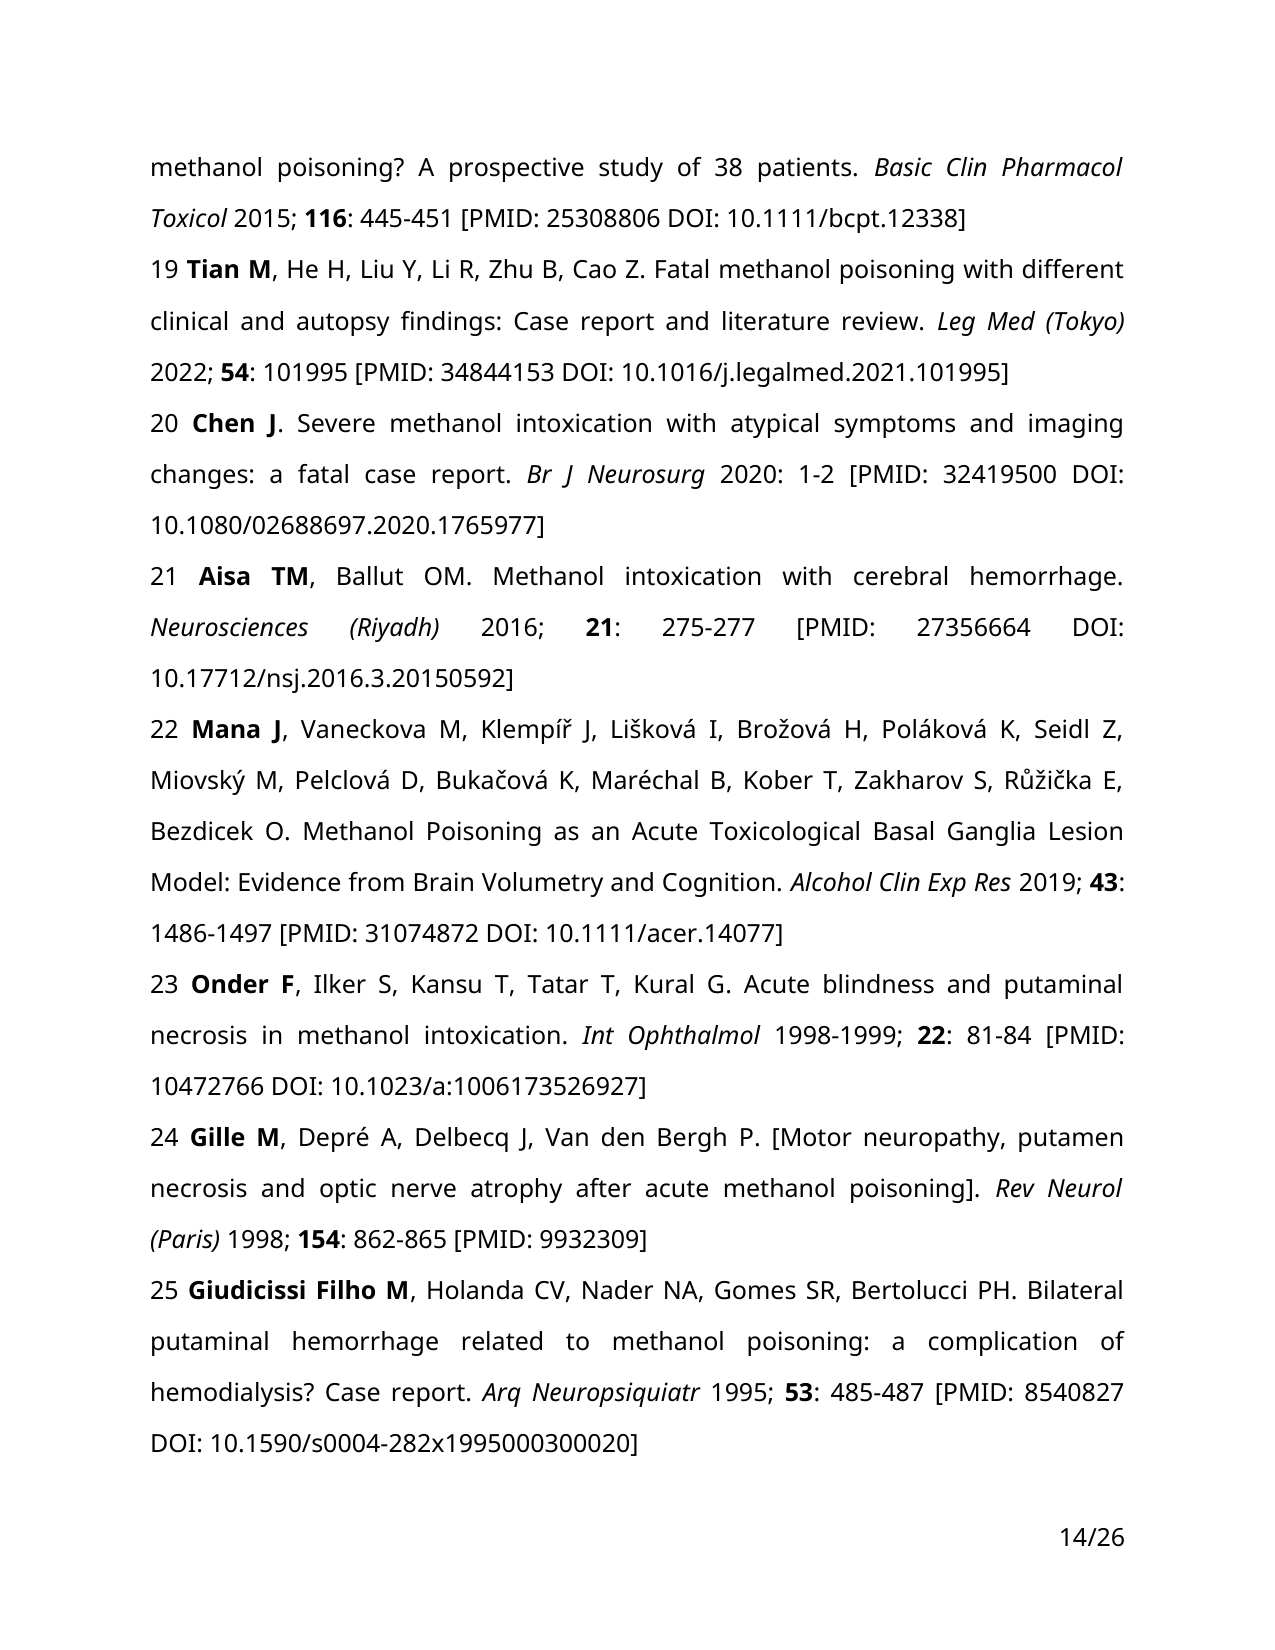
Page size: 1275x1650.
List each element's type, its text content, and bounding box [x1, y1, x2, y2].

text 20 Chen J. Severe methanol intoxication with atypical symptoms and imaging changes: a fatal case report. Br J Neurosurg 2020: 1-2 [PMID: 32419500 DOI: 10.1080/02688697.2020.1765977] [150, 405, 1125, 541]
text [150, 150, 1125, 235]
text 19 Tian M, He H, Liu Y, Li R, Zhu B, Cao Z. Fatal methanol poisoning with different clinical and autopsy findings: Case report and literature review. Leg Med (Tokyo) 2022; 54: 101995 [PMID: 34844153 DOI: 10.1016/j.legalmed.2021.101995] [150, 252, 1125, 388]
text 22 Mana J, Vaneckova M, Klempíř J, Lišková I, Brožová H, Poláková K, Seidl Z, Miovský M, Pelclová D, Bukačová K, Maréchal B, Kober T, Zakharov S, Růžička E, Bezdicek O. Methanol Poisoning as an Acute Toxicological Basal Ganglia Lesion Model: Evidence from Brain Volumetry and Cognition. Alcohol Clin Exp Res 2019; 43: 1486-1497 [PMID: 31074872 DOI: 10.1111/acer.14077] [150, 711, 1125, 950]
text 24 Gille M, Depré A, Delbecq J, Van den Bergh P. [Motor neuropathy, putamen necrosis and optic nerve atrophy after acute methanol poisoning]. Rev Neurol (Paris) 1998; 154: 862-865 [PMID: 9932309] [150, 1120, 1125, 1256]
text 25 Giudicissi Filho M, Holanda CV, Nader NA, Gomes SR, Bertolucci PH. Bilateral putaminal hemorrhage related to methanol poisoning: a complication of hemodialysis? Case report. Arq Neuropsiquiatr 1995; 53: 485-487 [PMID: 8540827 DOI: 10.1590/s0004-282x1995000300020] [150, 1273, 1125, 1460]
text 23 Onder F, Ilker S, Kansu T, Tatar T, Kural G. Acute blindness and putaminal necrosis in methanol intoxication. Int Ophthalmol 1998-1999; 22: 81-84 [PMID: 10472766 DOI: 10.1023/a:1006173526927] [150, 967, 1125, 1103]
text 21 Aisa TM, Ballut OM. Methanol intoxication with cerebral hemorrhage. Neurosciences (Riyadh) 2016; 21: 275-277 [PMID: 27356664 DOI: 10.17712/nsj.2016.3.20150592] [150, 558, 1125, 694]
